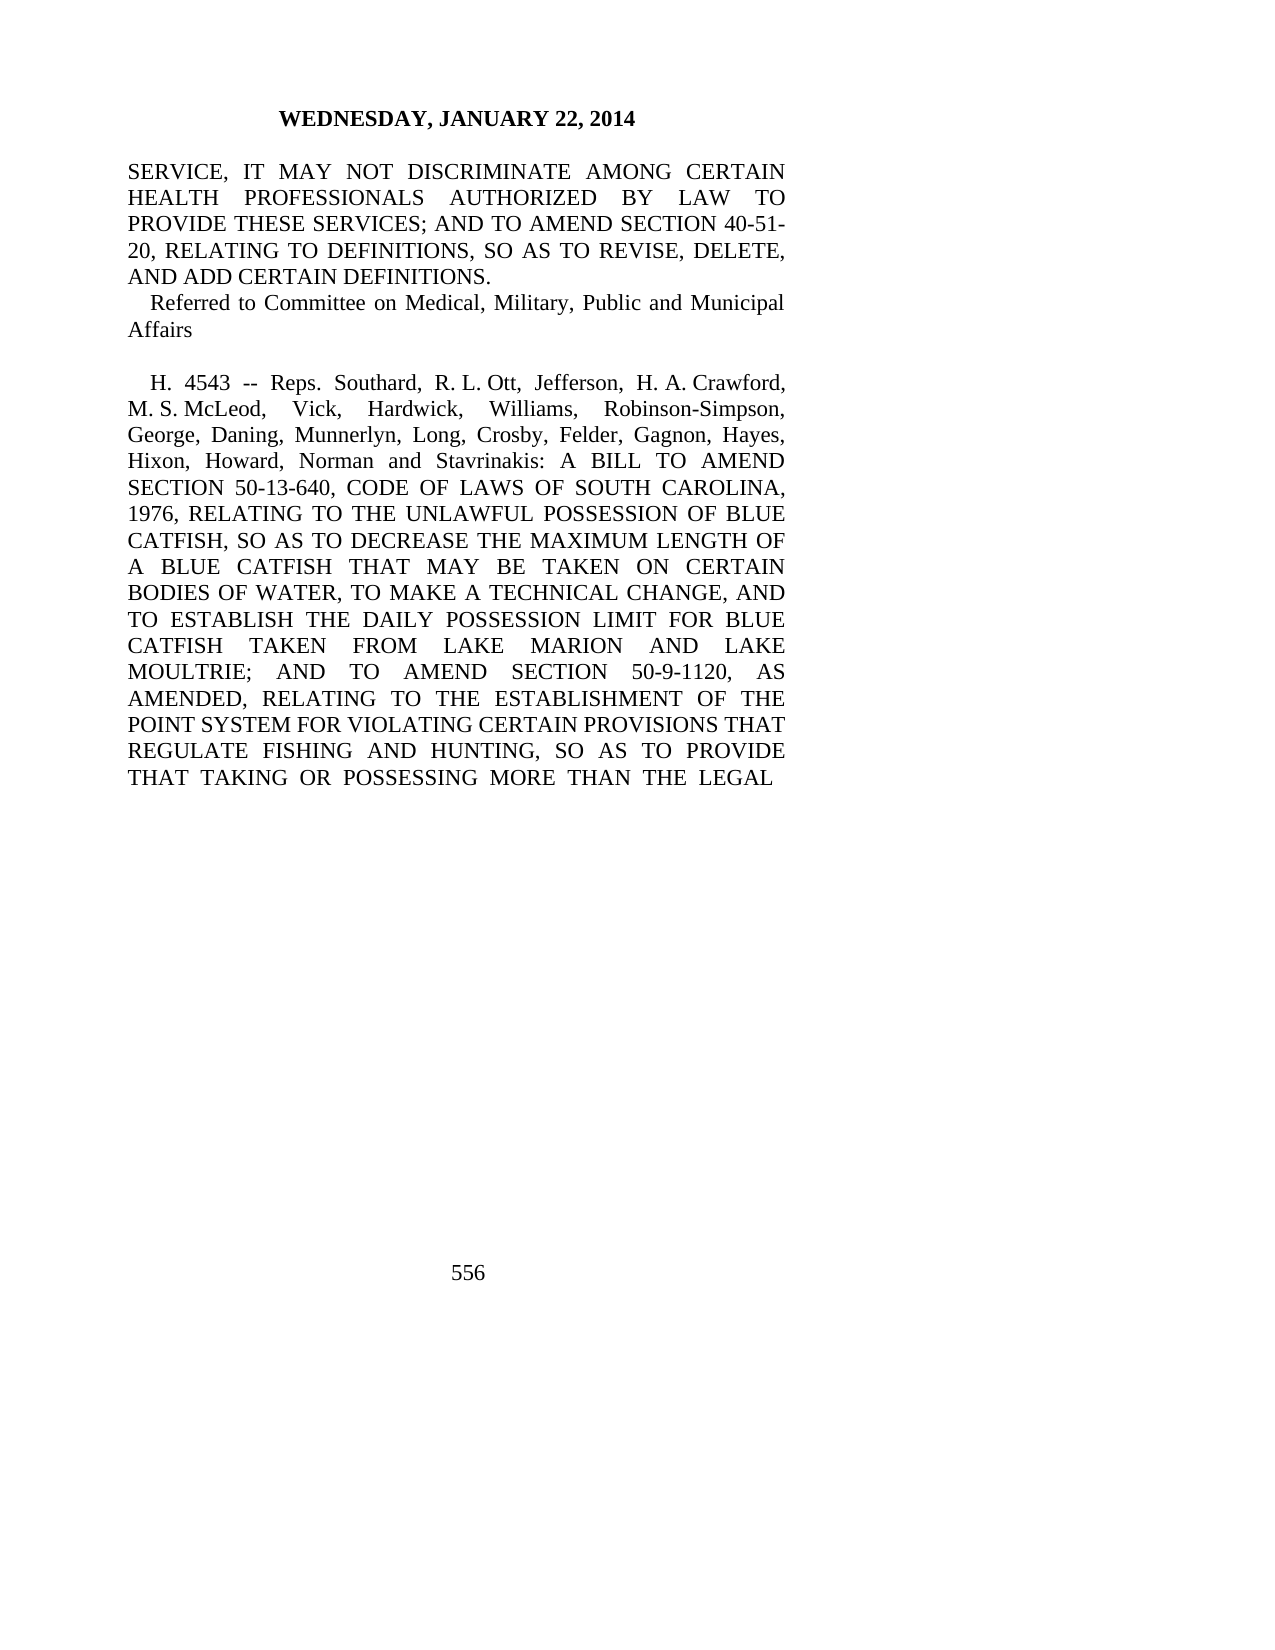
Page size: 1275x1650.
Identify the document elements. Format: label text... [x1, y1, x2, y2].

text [127, 158, 786, 289]
text H. 4543 -- Reps. Southard, R. L. Ott, Jefferson, H. A. Crawford, M. S. McLeod, Vick, Hardwick, Williams, Robinson-Simpson, George, Daning, Munnerlyn, Long, Crosby, Felder, Gagnon, Hayes, Hixon, Howard, Norman and Stavrinakis: A BILL TO AMEND SECTION 50-13-640, CODE OF LAWS OF SOUTH CAROLINA, 1976, RELATING TO THE UNLAWFUL POSSESSION OF BLUE CATFISH, SO AS TO DECREASE THE MAXIMUM LENGTH OF A BLUE CATFISH THAT MAY BE TAKEN ON CERTAIN BODIES OF WATER, TO MAKE A TECHNICAL CHANGE, AND TO ESTABLISH THE DAILY POSSESSION LIMIT FOR BLUE CATFISH TAKEN FROM LAKE MARION AND LAKE MOULTRIE; AND TO AMEND SECTION 50-9-1120, AS AMENDED, RELATING TO THE ESTABLISHMENT OF THE POINT SYSTEM FOR VIOLATING CERTAIN PROVISIONS THAT REGULATE FISHING AND HUNTING, SO AS TO PROVIDE THAT TAKING OR POSSESSING MORE THAN THE LEGAL [127, 368, 786, 817]
text Referred to Committee on Medical, Military, Public and Municipal Affairs [127, 289, 786, 342]
